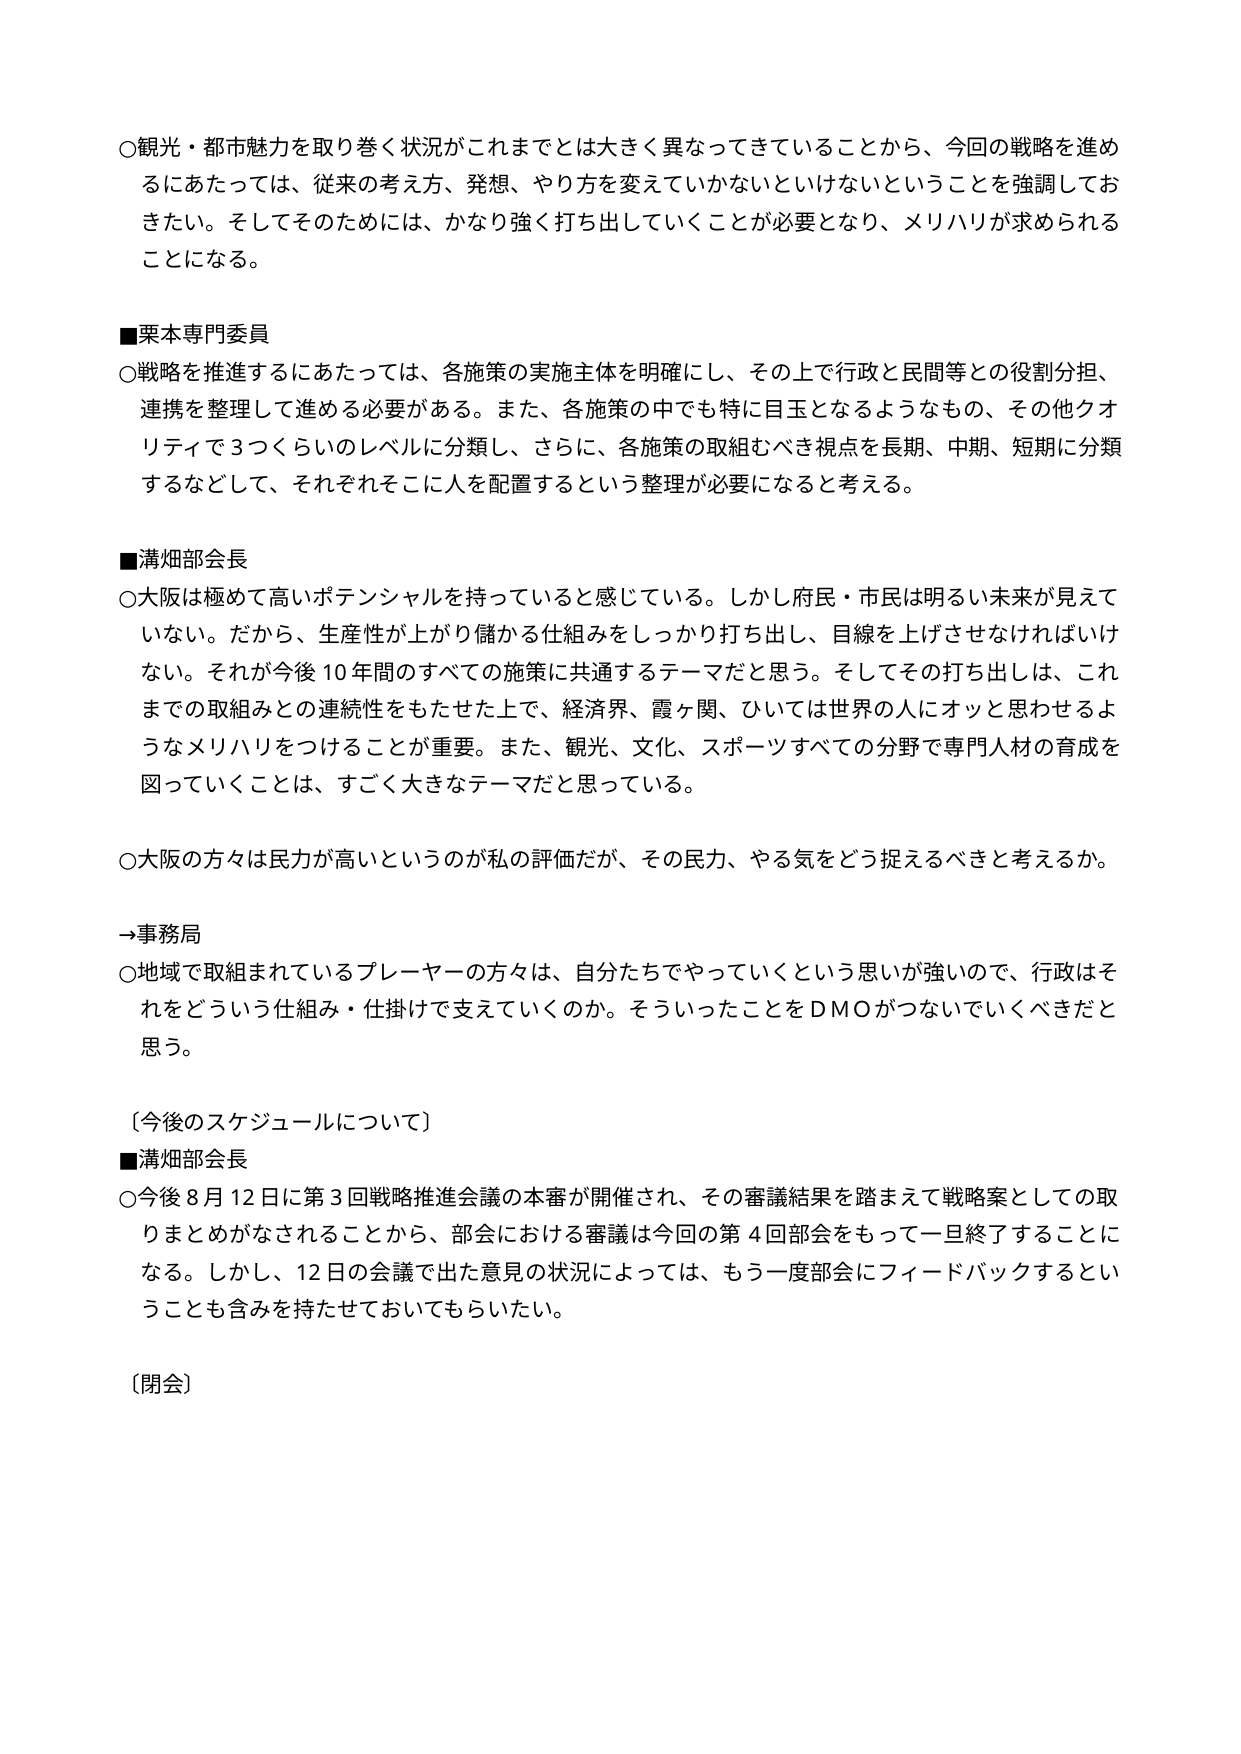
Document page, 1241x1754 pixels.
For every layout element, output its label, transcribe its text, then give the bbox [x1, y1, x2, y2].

text ■溝畑部会長 [118, 539, 1122, 577]
text ○大阪は極めて高いポテンシャルを持っていると感じている。しかし府民・市民は明るい未来が見えていない。だから、生産性が上がり儲かる仕組みをしっかり打ち出し、目線を上げさせなければいけない。それが今後10年間のすべての施策に共通するテーマだと思う。そしてその打ち出しは、これまでの取組みとの連続性をもたせた上で、経済界、霞ヶ関、ひいては世界の人にオッと思わせるようなメリハリをつけることが重要。また、観光、文化、スポーツすべての分野で専門人材の育成を図っていくことは、すごく大きなテーマだと思っている。 [118, 577, 1122, 802]
text ○大阪の方々は民力が高いというのが私の評価だが、その民力、やる気をどう捉えるべきと考えるか。 [118, 839, 1122, 877]
text →事務局 [118, 914, 1122, 952]
text ■溝畑部会長 [118, 1139, 1122, 1177]
text 〔今後のスケジュールについて〕 [118, 1102, 1122, 1139]
text ○今後8月12日に第3回戦略推進会議の本審が開催され、その審議結果を踏まえて戦略案としての取りまとめがなされることから、部会における審議は今回の第4回部会をもって一旦終了することになる。しかし、12日の会議で出た意見の状況によっては、もう一度部会にフィードバックするということも含みを持たせておいてもらいたい。 [118, 1177, 1122, 1327]
text 〔閉会〕 [118, 1364, 1122, 1402]
text ○地域で取組まれているプレーヤーの方々は、自分たちでやっていくという思いが強いので、行政はそれをどういう仕組み・仕掛けで支えていくのか。そういったことをＤＭＯがつないでいくべきだと思う。 [118, 952, 1122, 1064]
text ○観光・都市魅力を取り巻く状況がこれまでとは大きく異なってきていることから、今回の戦略を進めるにあたっては、従来の考え方、発想、やり方を変えていかないといけないということを強調しておきたい。そしてそのためには、かなり強く打ち出していくことが必要となり、メリハリが求められることになる。 [118, 127, 1122, 277]
text ■栗本専門委員 [118, 314, 1122, 352]
text ○戦略を推進するにあたっては、各施策の実施主体を明確にし、その上で行政と民間等との役割分担、連携を整理して進める必要がある。また、各施策の中でも特に目玉となるようなもの、その他クオリティで3つくらいのレベルに分類し、さらに、各施策の取組むべき視点を長期、中期、短期に分類するなどして、それぞれそこに人を配置するという整理が必要になると考える。 [118, 352, 1122, 502]
